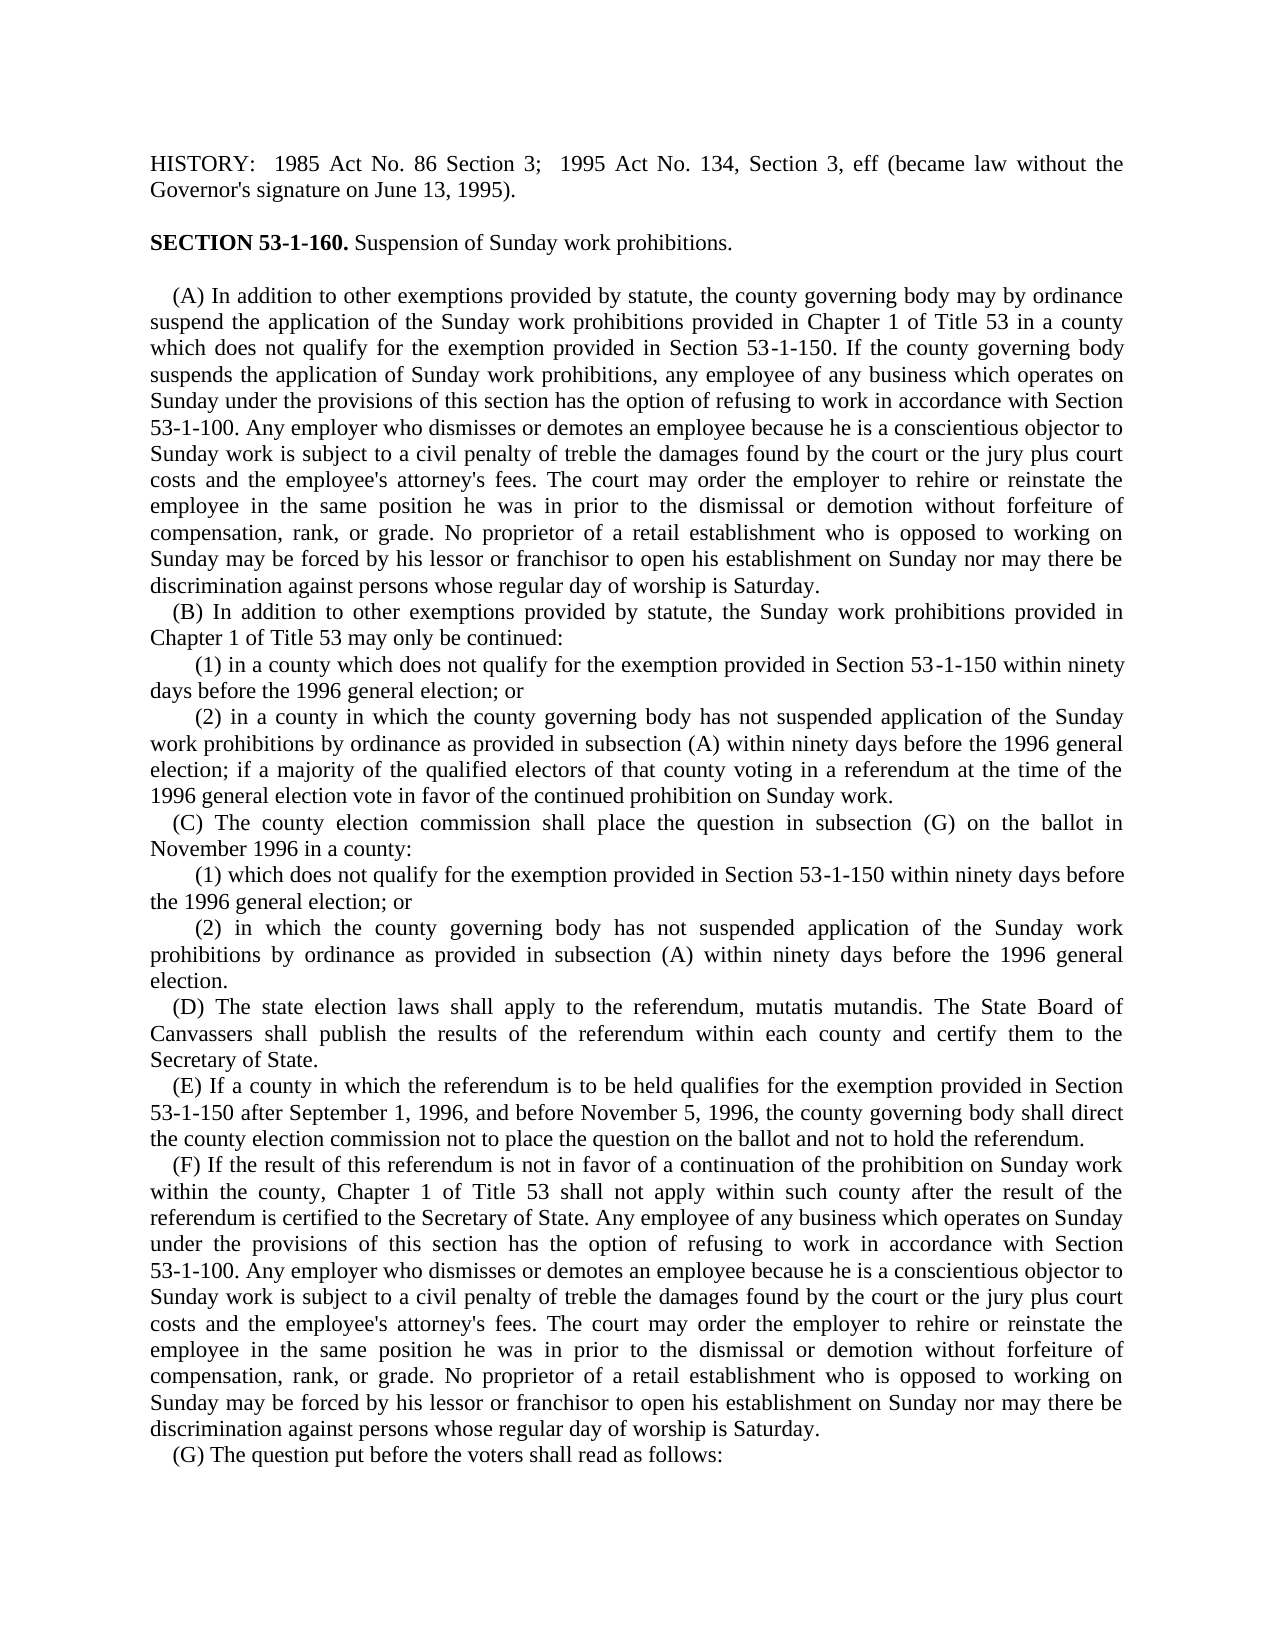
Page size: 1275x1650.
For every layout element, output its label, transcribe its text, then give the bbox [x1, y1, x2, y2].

text (2) in a county in which the county governing body has not suspended application of the Sunday work prohibitions by ordinance as provided in subsection (A) within ninety days before the 1996 general election; if a majority of the qualified electors of that county voting in a referendum at the time of the 1996 general election vote in favor of the continued prohibition on Sunday work. [150, 703, 1125, 809]
text (1) which does not qualify for the exemption provided in Section 53-1-150 within ninety days before the 1996 general election; or [150, 862, 1125, 914]
text (D) The state election laws shall apply to the referendum, mutatis mutandis. The State Board of Canvassers shall publish the results of the referendum within each county and certify them to the Secretary of State. [150, 993, 1125, 1072]
text (A) In addition to other exemptions provided by statute, the county governing body may by ordinance suspend the application of the Sunday work prohibitions provided in Chapter 1 of Title 53 in a county which does not qualify for the exemption provided in Section 53-1-150. If the county governing body suspends the application of Sunday work prohibitions, any employee of any business which operates on Sunday under the provisions of this section has the option of refusing to work in accordance with Section 53-1-100. Any employer who dismisses or demotes an employee because he is a conscientious objector to Sunday work is subject to a civil penalty of treble the damages found by the court or the jury plus court costs and the employee's attorney's fees. The court may order the employer to rehire or reinstate the employee in the same position he was in prior to the dismissal or demotion without forfeiture of compensation, rank, or grade. No proprietor of a retail establishment who is opposed to working on Sunday may be forced by his lessor or franchisor to open his establishment on Sunday nor may there be discrimination against persons whose regular day of worship is Saturday. [150, 282, 1125, 598]
text (2) in which the county governing body has not suspended application of the Sunday work prohibitions by ordinance as provided in subsection (A) within ninety days before the 1996 general election. [150, 914, 1125, 993]
text (1) in a county which does not qualify for the exemption provided in Section 53-1-150 within ninety days before the 1996 general election; or [150, 651, 1125, 703]
text (F) If the result of this referendum is not in favor of a continuation of the prohibition on Sunday work within the county, Chapter 1 of Title 53 shall not apply within such county after the result of the referendum is certified to the Secretary of State. Any employee of any business which operates on Sunday under the provisions of this section has the option of refusing to work in accordance with Section 53-1-100. Any employer who dismisses or demotes an employee because he is a conscientious objector to Sunday work is subject to a civil penalty of treble the damages found by the court or the jury plus court costs and the employee's attorney's fees. The court may order the employer to rehire or reinstate the employee in the same position he was in prior to the dismissal or demotion without forfeiture of compensation, rank, or grade. No proprietor of a retail establishment who is opposed to working on Sunday may be forced by his lessor or franchisor to open his establishment on Sunday nor may there be discrimination against persons whose regular day of worship is Saturday. [150, 1151, 1125, 1441]
text (B) In addition to other exemptions provided by statute, the Sunday work prohibitions provided in Chapter 1 of Title 53 may only be continued: [150, 598, 1125, 651]
text HISTORY: 1985 Act No. 86 Section 3; 1995 Act No. 134, Section 3, eff (became law without the Governor's signature on June 13, 1995). [150, 150, 1125, 203]
text SECTION 53-1-160. Suspension of Sunday work prohibitions. [150, 229, 1125, 255]
text (E) If a county in which the referendum is to be held qualifies for the exemption provided in Section 53-1-150 after September 1, 1996, and before November 5, 1996, the county governing body shall direct the county election commission not to place the question on the ballot and not to hold the referendum. [150, 1072, 1125, 1151]
text (C) The county election commission shall place the question in subsection (G) on the ballot in November 1996 in a county: [150, 809, 1125, 862]
text (G) The question put before the voters shall read as follows: [150, 1441, 1125, 1468]
